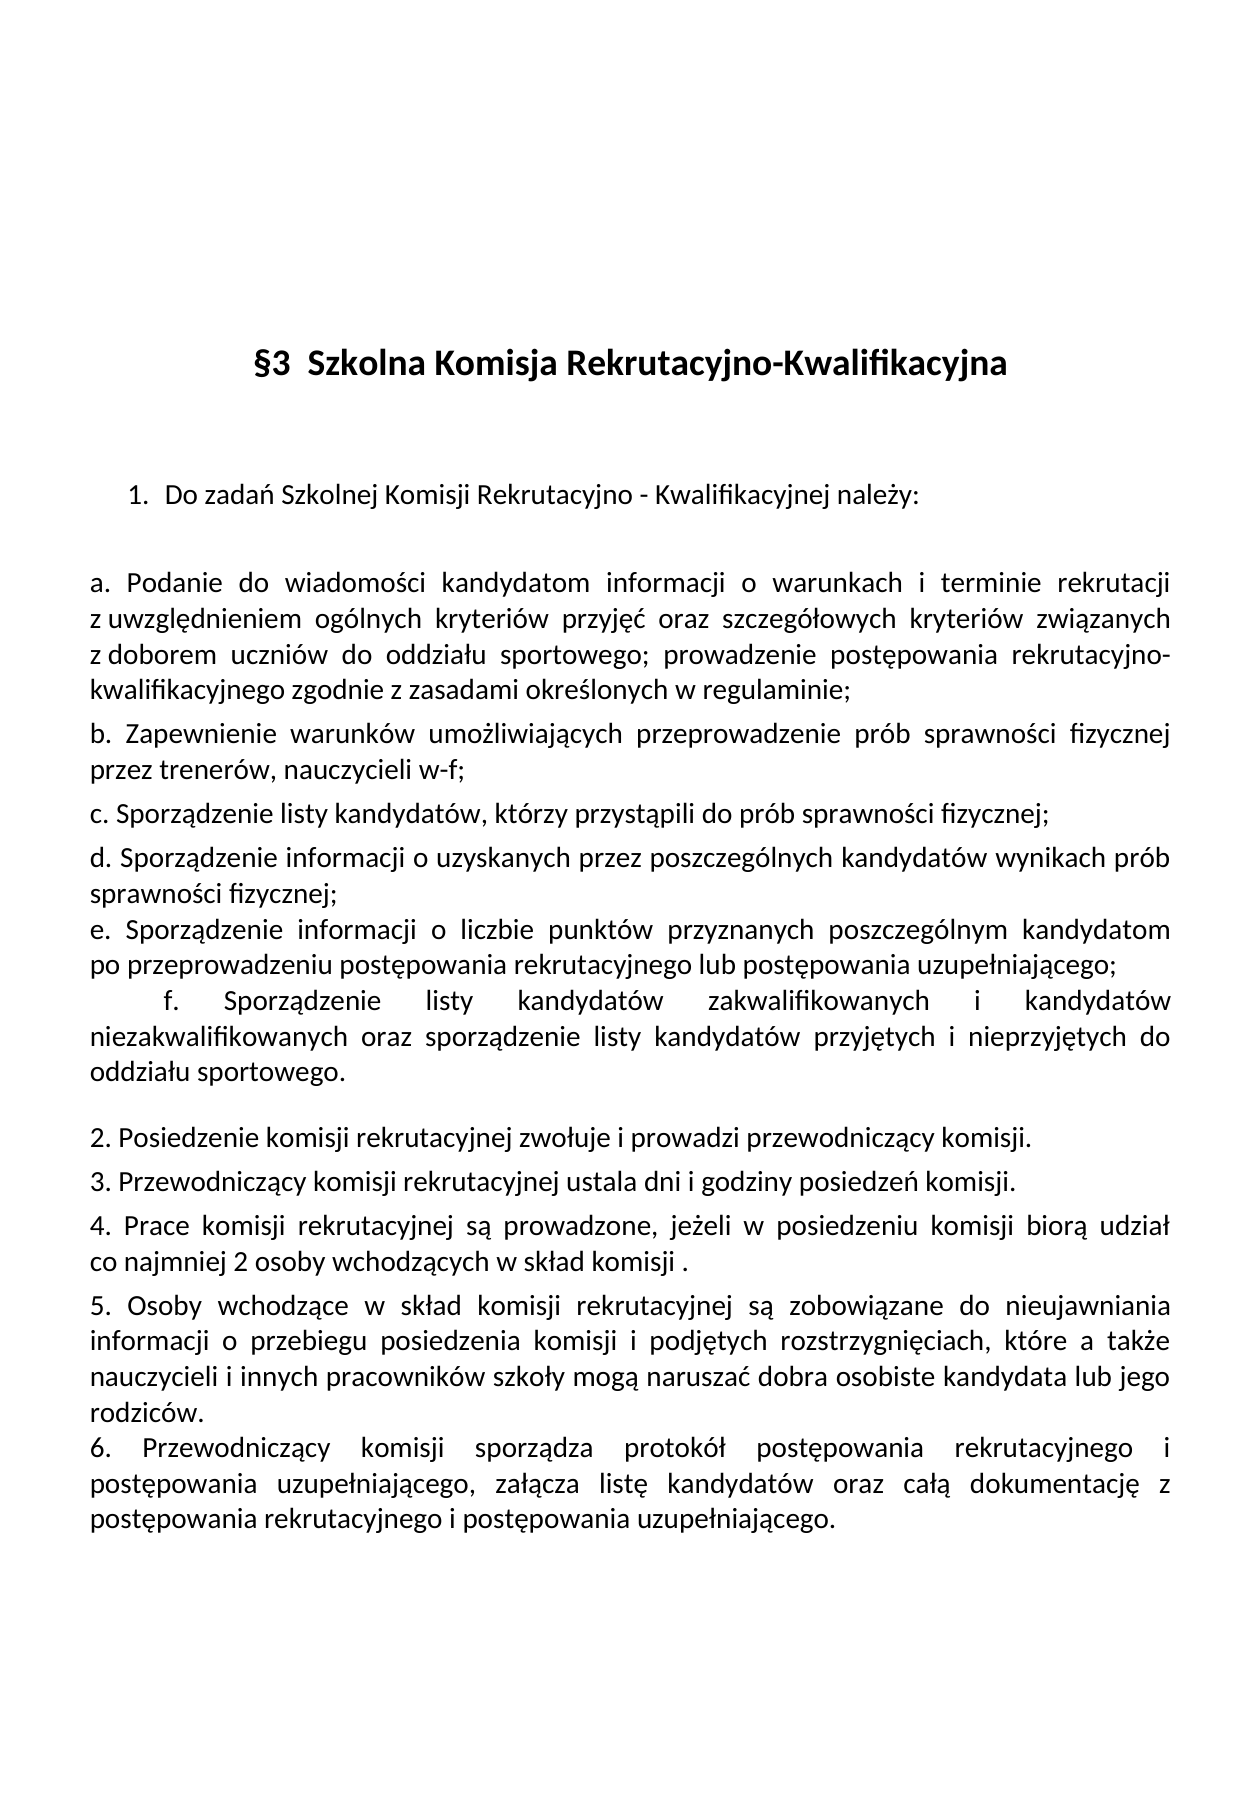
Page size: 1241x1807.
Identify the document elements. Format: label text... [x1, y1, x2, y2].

text 3. Przewodniczący komisji rekrutacyjnej ustala dni i godziny posiedzeń komisji. [89, 1163, 1172, 1199]
text b. Zapewnienie warunków umożliwiających przeprowadzenie prób sprawności fizycznej przez trenerów, nauczycieli w-f; [89, 716, 1172, 787]
text d. Sporządzenie informacji o uzyskanych przez poszczególnych kandydatów wynikach prób sprawności fizycznej; [89, 839, 1172, 911]
text 6. Przewodniczący komisji sporządza protokół postępowania rekrutacyjnego i postępowania uzupełniającego, załącza listę kandydatów oraz całą dokumentację z postępowania rekrutacyjnego i postępowania uzupełniającego. [89, 1429, 1172, 1536]
text §3 Szkolna Komisja Rekrutacyjno-Kwalifikacyjna [89, 339, 1172, 384]
list Do zadań Szkolnej Komisji Rekrutacyjno - Kwalifikacyjnej należy: [127, 476, 1172, 512]
text 2. Posiedzenie komisji rekrutacyjnej zwołuje i prowadzi przewodniczący komisji. [89, 1119, 1172, 1155]
text a. Podanie do wiadomości kandydatom informacji o warunkach i terminie rekrutacji z uwzględnieniem ogólnych kryteriów przyjęć oraz szczegółowych kryteriów związanych z doborem uczniów do oddziału sportowego; prowadzenie postępowania rekrutacyjno-kwalifikacyjnego zgodnie z zasadami określonych w regulaminie; [89, 564, 1172, 707]
text 4. Prace komisji rekrutacyjnej są prowadzone, jeżeli w posiedzeniu komisji biorą udział co najmniej 2 osoby wchodzących w skład komisji . [89, 1207, 1172, 1278]
text e. Sporządzenie informacji o liczbie punktów przyznanych poszczególnym kandydatom po przeprowadzeniu postępowania rekrutacyjnego lub postępowania uzupełniającego; [89, 911, 1172, 982]
text 5. Osoby wchodzące w skład komisji rekrutacyjnej są zobowiązane do nieujawniania informacji o przebiegu posiedzenia komisji i podjętych rozstrzygnięciach, które a także nauczycieli i innych pracowników szkoły mogą naruszać dobra osobiste kandydata lub jego rodziców. [89, 1287, 1172, 1429]
list f. Sporządzenie listy kandydatów zakwalifikowanych i kandydatów niezakwalifikowanych oraz sporządzenie listy kandydatów przyjętych i nieprzyjętych do oddziału sportowego. [89, 982, 1172, 1089]
text c. Sporządzenie listy kandydatów, którzy przystąpili do prób sprawności fizycznej; [89, 795, 1172, 831]
